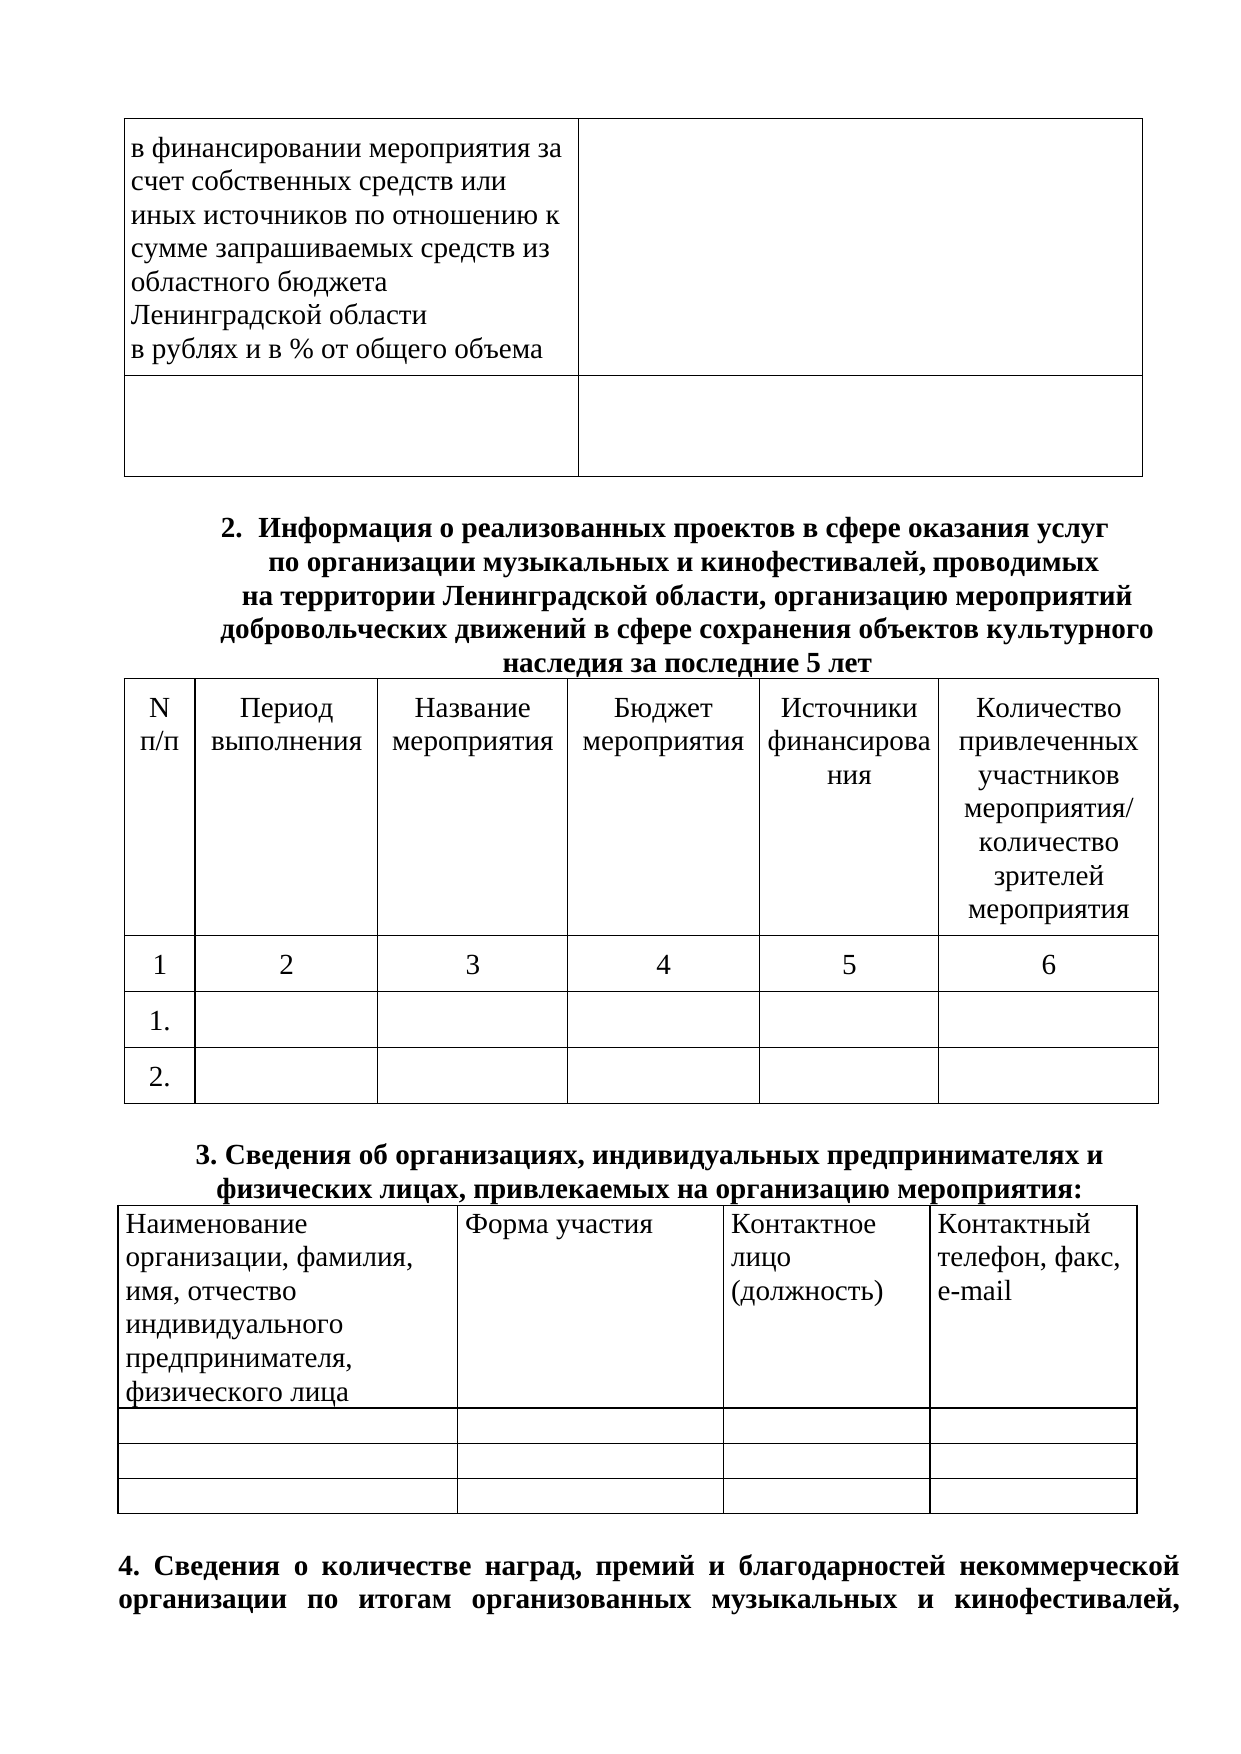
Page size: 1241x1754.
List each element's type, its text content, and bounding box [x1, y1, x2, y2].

table_cell [939, 992, 1158, 1047]
table_cell 2 [196, 936, 377, 991]
table_cell [458, 1444, 723, 1477]
table_header Период выполнения [196, 679, 377, 935]
table_cell 3 [378, 936, 567, 991]
table_cell [568, 992, 759, 1047]
table_cell [378, 1048, 567, 1103]
table_cell [724, 1479, 929, 1513]
table_header N п/п [125, 679, 194, 935]
table_cell 2. [125, 1048, 194, 1103]
table_cell [579, 376, 1142, 476]
table_cell [568, 1048, 759, 1103]
table_header Бюджет мероприятия [568, 679, 759, 935]
table_cell 4 [568, 936, 759, 991]
table_header Название мероприятия [378, 679, 567, 935]
table_header Контактный телефон, факс, e-mail [931, 1206, 1136, 1407]
table_cell [196, 992, 377, 1047]
table_header Источники финансирования [760, 679, 938, 935]
table_cell [939, 1048, 1158, 1103]
table_cell [119, 1409, 457, 1442]
table_header Количество привлеченных участников мероприятия/ количество зрителей мероприятия [939, 679, 1158, 935]
table_cell [196, 1048, 377, 1103]
table_header Наименование организации, фамилия, имя, отчество индивидуального предпринимателя, физического лица [119, 1206, 457, 1407]
table_cell [119, 1444, 457, 1477]
table_cell [125, 376, 578, 476]
table_cell [378, 992, 567, 1047]
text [118, 1548, 1181, 1615]
table_header Форма участия [458, 1206, 723, 1407]
text 3. Сведения об организациях, индивидуальных предпринимателях и физических лицах, привлекаемых на организацию мероприятия: [118, 1137, 1181, 1204]
table_cell [931, 1409, 1136, 1442]
table_cell [931, 1479, 1136, 1513]
table_cell [760, 1048, 938, 1103]
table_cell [125, 119, 578, 375]
table_cell 1 [125, 936, 194, 991]
table_cell [760, 992, 938, 1047]
table_header Контактное лицо (должность) [724, 1206, 929, 1407]
table_cell 5 [760, 936, 938, 991]
table_cell [579, 119, 1142, 375]
table_cell [458, 1479, 723, 1513]
table_cell [724, 1409, 929, 1442]
list Информация о реализованных проектов в сфере оказания услуг по организации музыкальных и кинофестивалей, проводимых на территории Ленинградской области, организацию мероприятий добровольческих движений в сфере сохранения объектов культурного наследия за последние 5 лет [156, 511, 1181, 678]
table_cell [931, 1444, 1136, 1477]
table_cell [119, 1479, 457, 1513]
table_cell 1. [125, 992, 194, 1047]
table_cell [458, 1409, 723, 1442]
table_cell 6 [939, 936, 1158, 991]
table_cell [724, 1444, 929, 1477]
